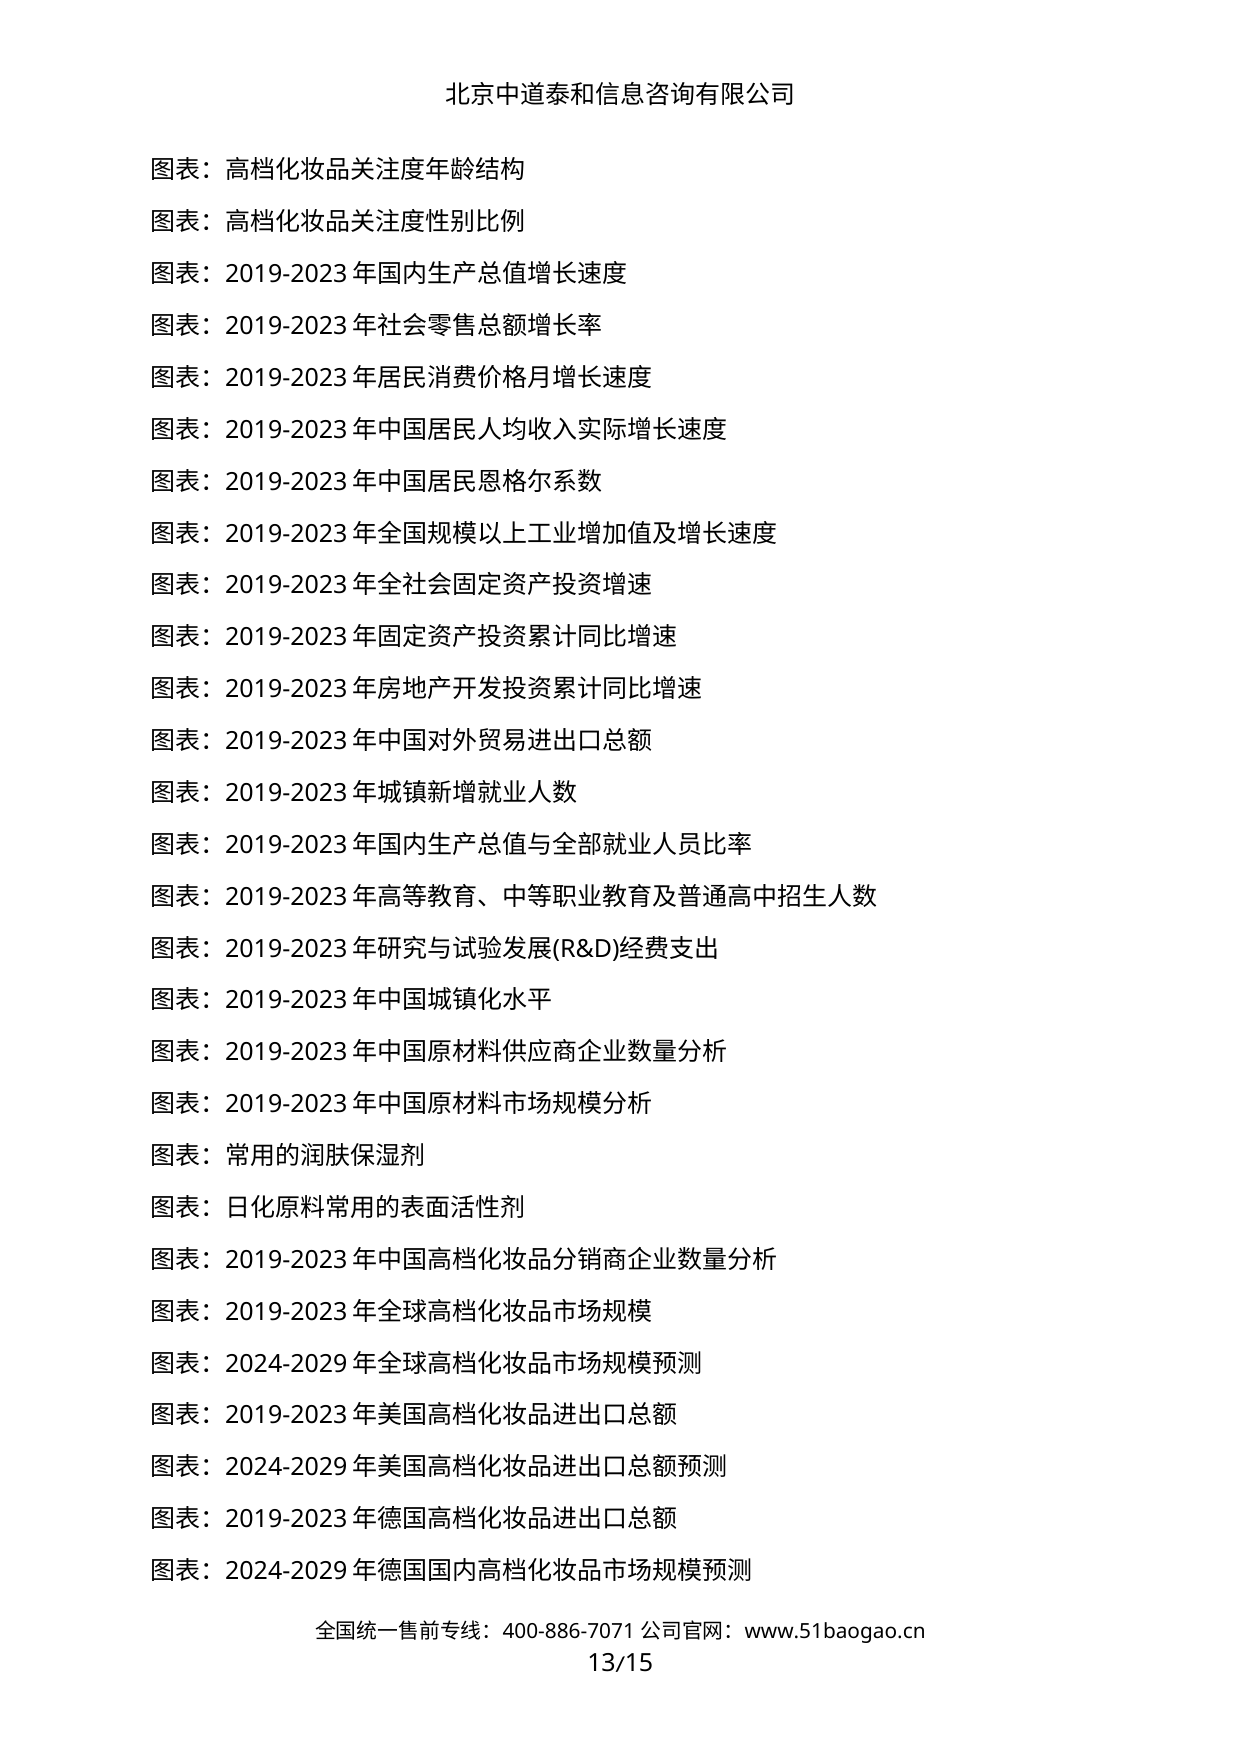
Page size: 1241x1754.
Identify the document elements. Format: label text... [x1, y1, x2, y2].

text 图表：常用的润肤保湿剂 [150, 1136, 1090, 1172]
text 图表：2019-2023年中国原材料供应商企业数量分析 [150, 1032, 1090, 1068]
text 图表：2019-2023年德国高档化妆品进出口总额 [150, 1499, 1090, 1535]
text 图表：高档化妆品关注度年龄结构 [150, 150, 1090, 186]
text 图表：高档化妆品关注度性别比例 [150, 202, 1090, 238]
text 图表：2019-2023年国内生产总值增长速度 [150, 254, 1090, 290]
text 图表：2019-2023年全国规模以上工业增加值及增长速度 [150, 513, 1090, 549]
text 图表：2019-2023年中国城镇化水平 [150, 980, 1090, 1016]
text 图表：2019-2023年国内生产总值与全部就业人员比率 [150, 824, 1090, 861]
text 图表：2019-2023年高等教育、中等职业教育及普通高中招生人数 [150, 876, 1090, 912]
text 图表：2019-2023年中国原材料市场规模分析 [150, 1084, 1090, 1120]
text 图表：2019-2023年城镇新增就业人数 [150, 772, 1090, 809]
text 图表：2019-2023年研究与试验发展(R&D)经费支出 [150, 928, 1090, 964]
text 图表：2019-2023年中国居民人均收入实际增长速度 [150, 409, 1090, 446]
text 图表：2019-2023年中国高档化妆品分销商企业数量分析 [150, 1239, 1090, 1276]
text 图表：2024-2029年德国国内高档化妆品市场规模预测 [150, 1551, 1090, 1587]
text 图表：2019-2023年固定资产投资累计同比增速 [150, 617, 1090, 653]
text 图表：2024-2029年美国高档化妆品进出口总额预测 [150, 1447, 1090, 1483]
text 图表：2019-2023年中国对外贸易进出口总额 [150, 721, 1090, 757]
text 图表：日化原料常用的表面活性剂 [150, 1187, 1090, 1224]
text 图表：2024-2029年全球高档化妆品市场规模预测 [150, 1343, 1090, 1379]
text 图表：2019-2023年美国高档化妆品进出口总额 [150, 1395, 1090, 1431]
text 图表：2019-2023年社会零售总额增长率 [150, 306, 1090, 342]
text 图表：2019-2023年全球高档化妆品市场规模 [150, 1291, 1090, 1327]
text 图表：2019-2023年居民消费价格月增长速度 [150, 357, 1090, 394]
text 图表：2019-2023年全社会固定资产投资增速 [150, 565, 1090, 601]
text 图表：2019-2023年房地产开发投资累计同比增速 [150, 669, 1090, 705]
text 图表：2019-2023年中国居民恩格尔系数 [150, 461, 1090, 497]
